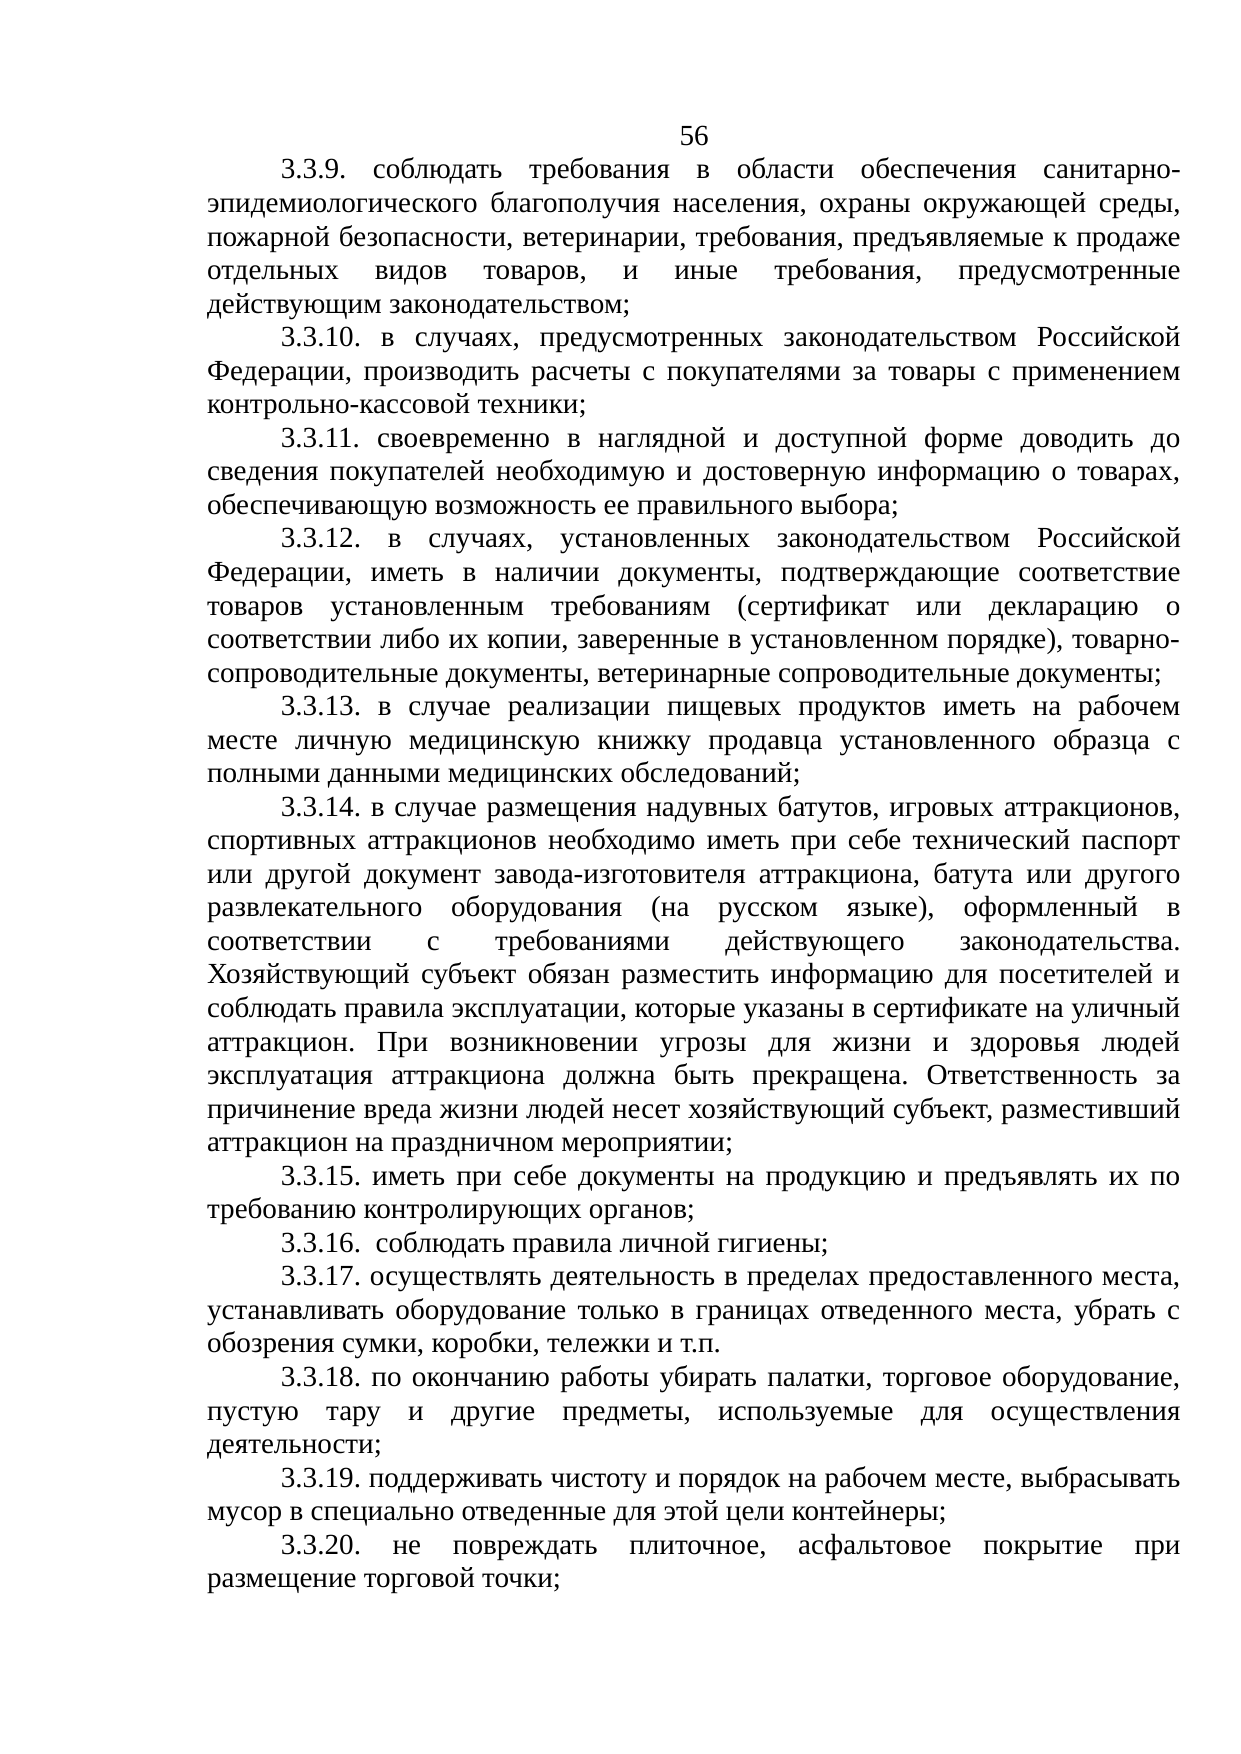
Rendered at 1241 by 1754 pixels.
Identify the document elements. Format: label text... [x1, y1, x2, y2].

text 3.3.10. в случаях, предусмотренных законодательством Российской Федерации, производить расчеты с покупателями за товары с применением контрольно-кассовой техники; [207, 319, 1181, 420]
text 3.3.11. своевременно в наглядной и доступной форме доводить до сведения покупателей необходимую и достоверную информацию о товарах, обеспечивающую возможность ее правильного выбора; [207, 420, 1181, 521]
text 3.3.15. иметь при себе документы на продукцию и предъявлять их по требованию контролирующих органов; [207, 1158, 1181, 1225]
text 3.3.13. в случае реализации пищевых продуктов иметь на рабочем месте личную медицинскую книжку продавца установленного образца с полными данными медицинских обследований; [207, 688, 1181, 789]
text 3.3.18. по окончанию работы убирать палатки, торговое оборудование, пустую тару и другие предметы, используемые для осуществления деятельности; [207, 1359, 1181, 1460]
text 3.3.17. осуществлять деятельность в пределах предоставленного места, устанавливать оборудование только в границах отведенного места, убрать с обозрения сумки, коробки, тележки и т.п. [207, 1258, 1181, 1359]
text 3.3.14. в случае размещения надувных батутов, игровых аттракционов, спортивных аттракционов необходимо иметь при себе технический паспорт или другой документ завода-изготовителя аттракциона, батута или другого развлекательного оборудования (на русском языке), оформленный в соответствии с требованиями действующего законодательства. Хозяйствующий субъект обязан разместить информацию для посетителей и соблюдать правила эксплуатации, которые указаны в сертификате на уличный аттракцион. При возникновении угрозы для жизни и здоровья людей эксплуатация аттракциона должна быть прекращена. Ответственность за причинение вреда жизни людей несет хозяйствующий субъект, разместивший аттракцион на праздничном мероприятии; [207, 789, 1181, 1158]
text 3.3.20. не повреждать плиточное, асфальтовое покрытие при размещение торговой точки; [207, 1527, 1181, 1594]
text 3.3.12. в случаях, установленных законодательством Российской Федерации, иметь в наличии документы, подтверждающие соответствие товаров установленным требованиям (сертификат или декларацию о соответствии либо их копии, заверенные в установленном порядке), товарно-сопроводительные документы, ветеринарные сопроводительные документы; [207, 521, 1181, 688]
text 3.3.16. соблюдать правила личной гигиены; [207, 1225, 1181, 1258]
text 3.3.9. соблюдать требования в области обеспечения санитарно-эпидемиологического благополучия населения, охраны окружающей среды, пожарной безопасности, ветеринарии, требования, предъявляемые к продаже отдельных видов товаров, и иные требования, предусмотренные действующим законодательством; [207, 152, 1181, 319]
text 3.3.19. поддерживать чистоту и порядок на рабочем месте, выбрасывать мусор в специально отведенные для этой цели контейнеры; [207, 1460, 1181, 1527]
